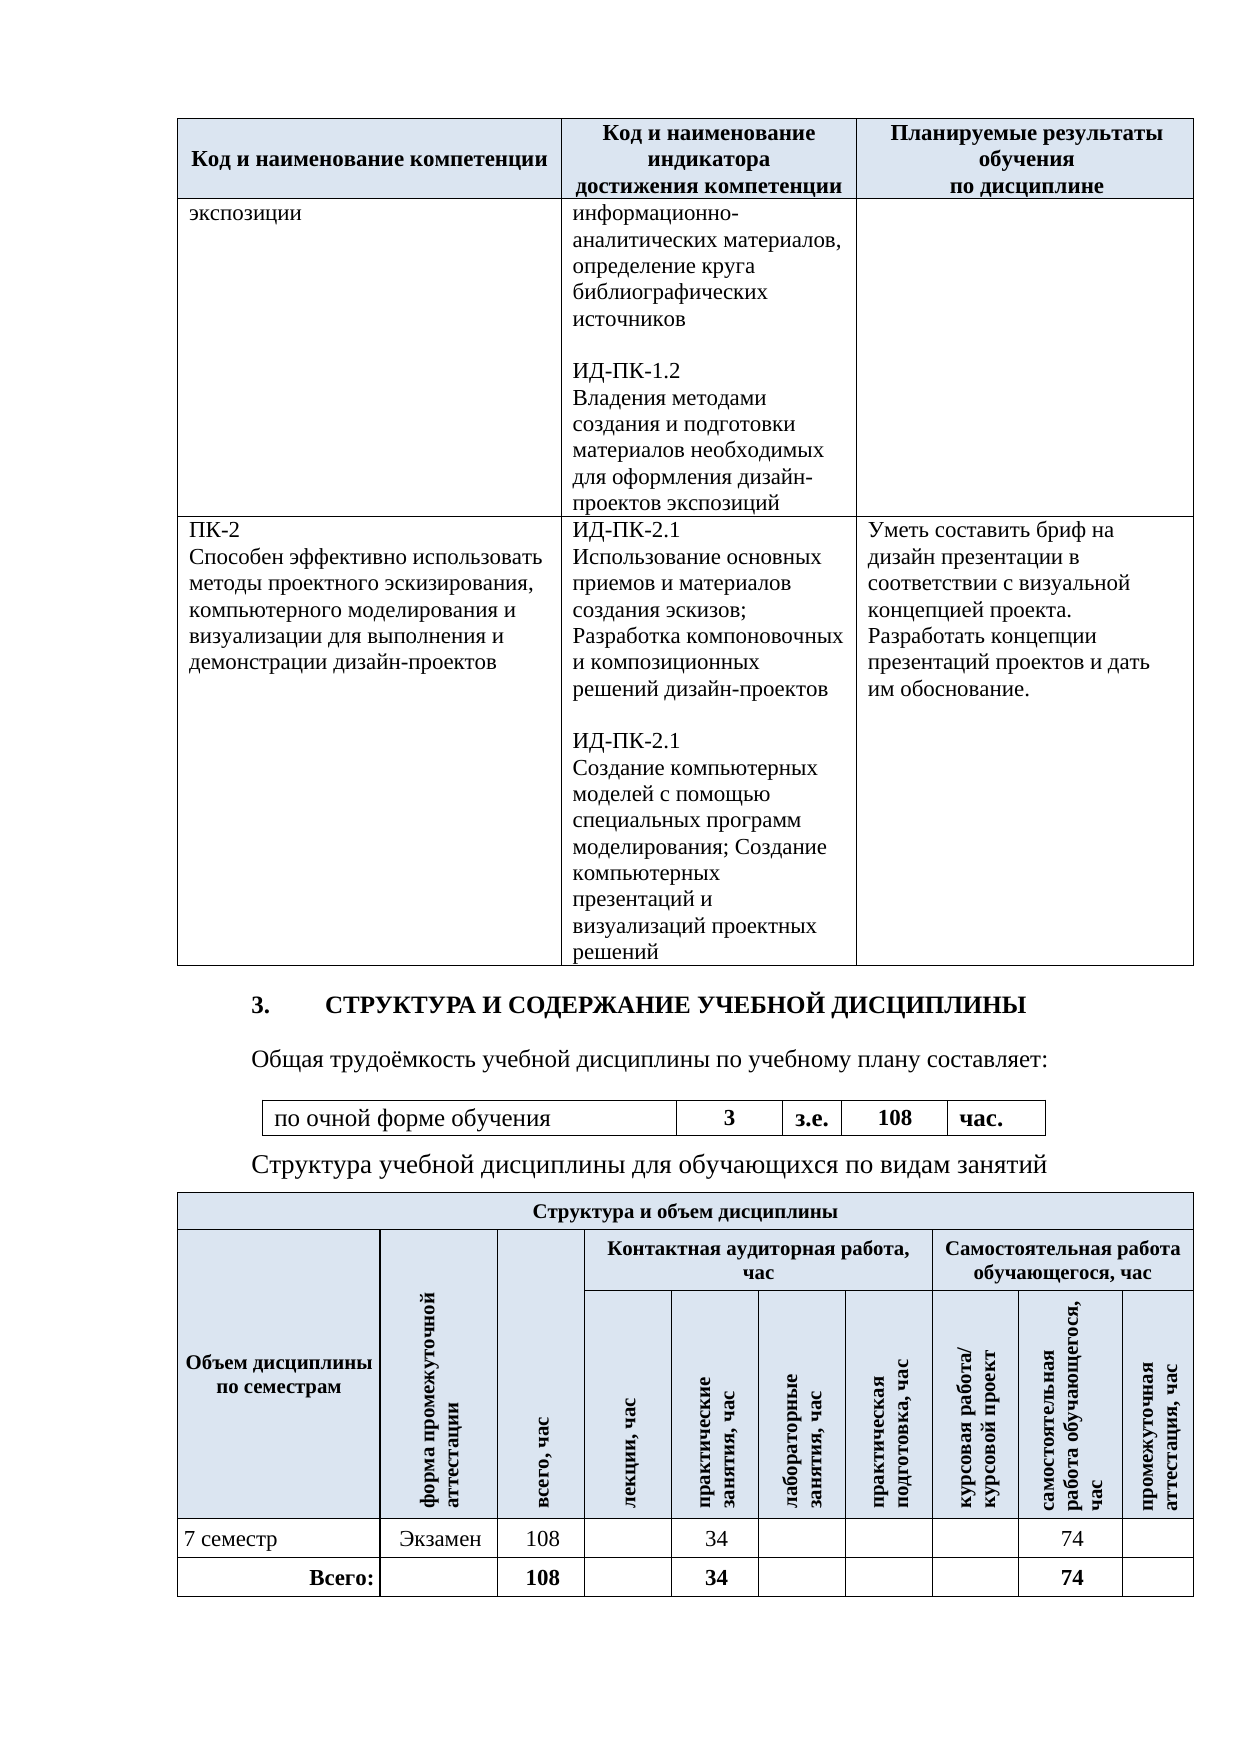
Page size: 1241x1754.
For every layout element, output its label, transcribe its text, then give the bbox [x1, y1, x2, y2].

table_cell ИД-ПК-2.1 Использование основных приемов и материалов создания эскизов; Разработка компоновочных и композиционных решений дизайн-проектов ИД-ПК-2.1 Создание компьютерных моделей с помощью специальных программ моделирования; Создание компьютерных презентаций и визуализаций проектных решений [562, 517, 856, 964]
table_cell 7 семестр [178, 1519, 379, 1557]
table_cell [1123, 1558, 1193, 1596]
table_cell Самостоятельная работа обучающегося, час [933, 1230, 1193, 1290]
table_cell курсовая работа/ курсовой проект [933, 1291, 1018, 1518]
table_header Код и наименование индикатора достижения компетенции [562, 119, 856, 198]
table_cell [846, 1558, 932, 1596]
table_cell [933, 1519, 1018, 1557]
table_cell самостоятельная работа обучающегося, час [1019, 1291, 1122, 1518]
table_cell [857, 199, 1193, 516]
table_cell практические занятия, час [672, 1291, 758, 1518]
table_cell ПК-2 Способен эффективно использовать методы проектного эскизирования, компьютерного моделирования и визуализации для выполнения и демонстрации дизайн-проектов [178, 517, 561, 964]
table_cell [562, 199, 856, 516]
subtitle Структура учебной дисциплины для обучающихся по видам занятий [177, 1148, 1181, 1179]
table_cell Всего: [178, 1558, 379, 1596]
table_cell [846, 1519, 932, 1557]
table_cell всего, час [498, 1230, 584, 1518]
table_cell 108 [498, 1558, 584, 1596]
table_cell [759, 1558, 845, 1596]
table_cell 108 [498, 1519, 584, 1557]
table_cell промежуточная аттестация, час [1123, 1291, 1193, 1518]
table_header 3 [677, 1101, 782, 1135]
table_header Код и наименование компетенции [178, 119, 561, 198]
table_cell практическая подготовка, час [846, 1291, 932, 1518]
table_cell 74 [1019, 1558, 1122, 1596]
table_header Структура и объем дисциплины [178, 1193, 1193, 1229]
table_header 108 [842, 1101, 947, 1135]
table_cell [585, 1519, 671, 1557]
table_cell [933, 1558, 1018, 1596]
table_header з.е. [783, 1101, 841, 1135]
table_header час. [948, 1101, 1045, 1135]
subtitle СТРУКТУРА И СОДЕРЖАНИЕ УЧЕБНОЙ ДИСЦИПЛИНЫ [251, 991, 1181, 1019]
table_cell 74 [1019, 1519, 1122, 1557]
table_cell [178, 199, 561, 516]
table_cell Экзамен [381, 1519, 497, 1557]
table_header Планируемые результаты обучения по дисциплине [857, 119, 1193, 198]
table_cell [585, 1558, 671, 1596]
table_cell [1123, 1519, 1193, 1557]
list Общая трудоёмкость учебной дисциплины по учебному плану составляет: [177, 1044, 1181, 1073]
table_cell Контактная аудиторная работа, час [585, 1230, 932, 1290]
table_cell [759, 1519, 845, 1557]
table_cell лекции, час [585, 1291, 671, 1518]
table_header по очной форме обучения [263, 1101, 676, 1135]
table_cell лабораторные занятия, час [759, 1291, 845, 1518]
table_cell [381, 1558, 497, 1596]
table_cell Объем дисциплины по семестрам [178, 1230, 379, 1518]
table_cell 34 [672, 1519, 758, 1557]
table_cell 34 [672, 1558, 758, 1596]
table_cell форма промежуточной аттестации [381, 1230, 497, 1518]
